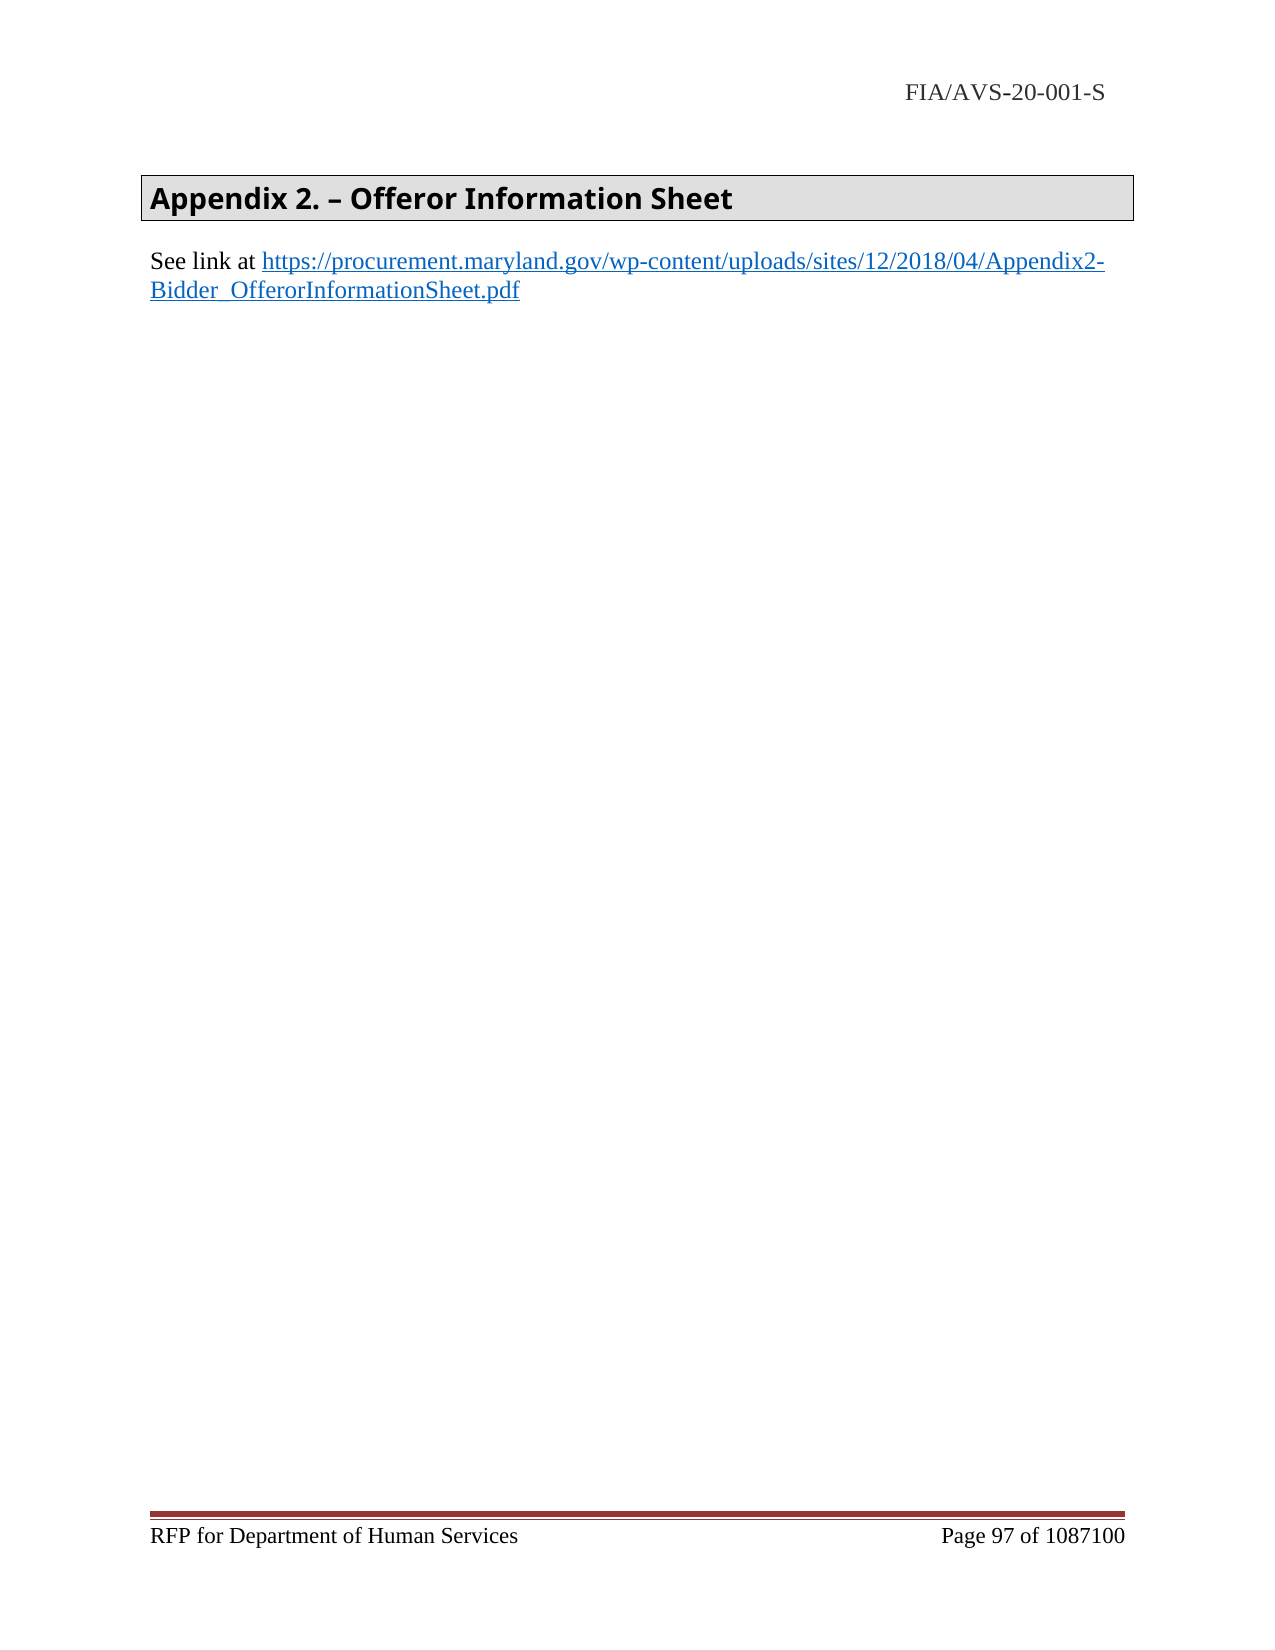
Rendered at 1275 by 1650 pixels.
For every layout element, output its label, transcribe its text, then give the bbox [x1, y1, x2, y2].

list Appendix 2. – Offeror Information Sheet [142, 176, 1133, 220]
text See link at https://procurement.maryland.gov/wp-content/uploads/sites/12/2018/04/Appendix2-Bidder_OfferorInformationSheet.pdf [150, 246, 1125, 303]
